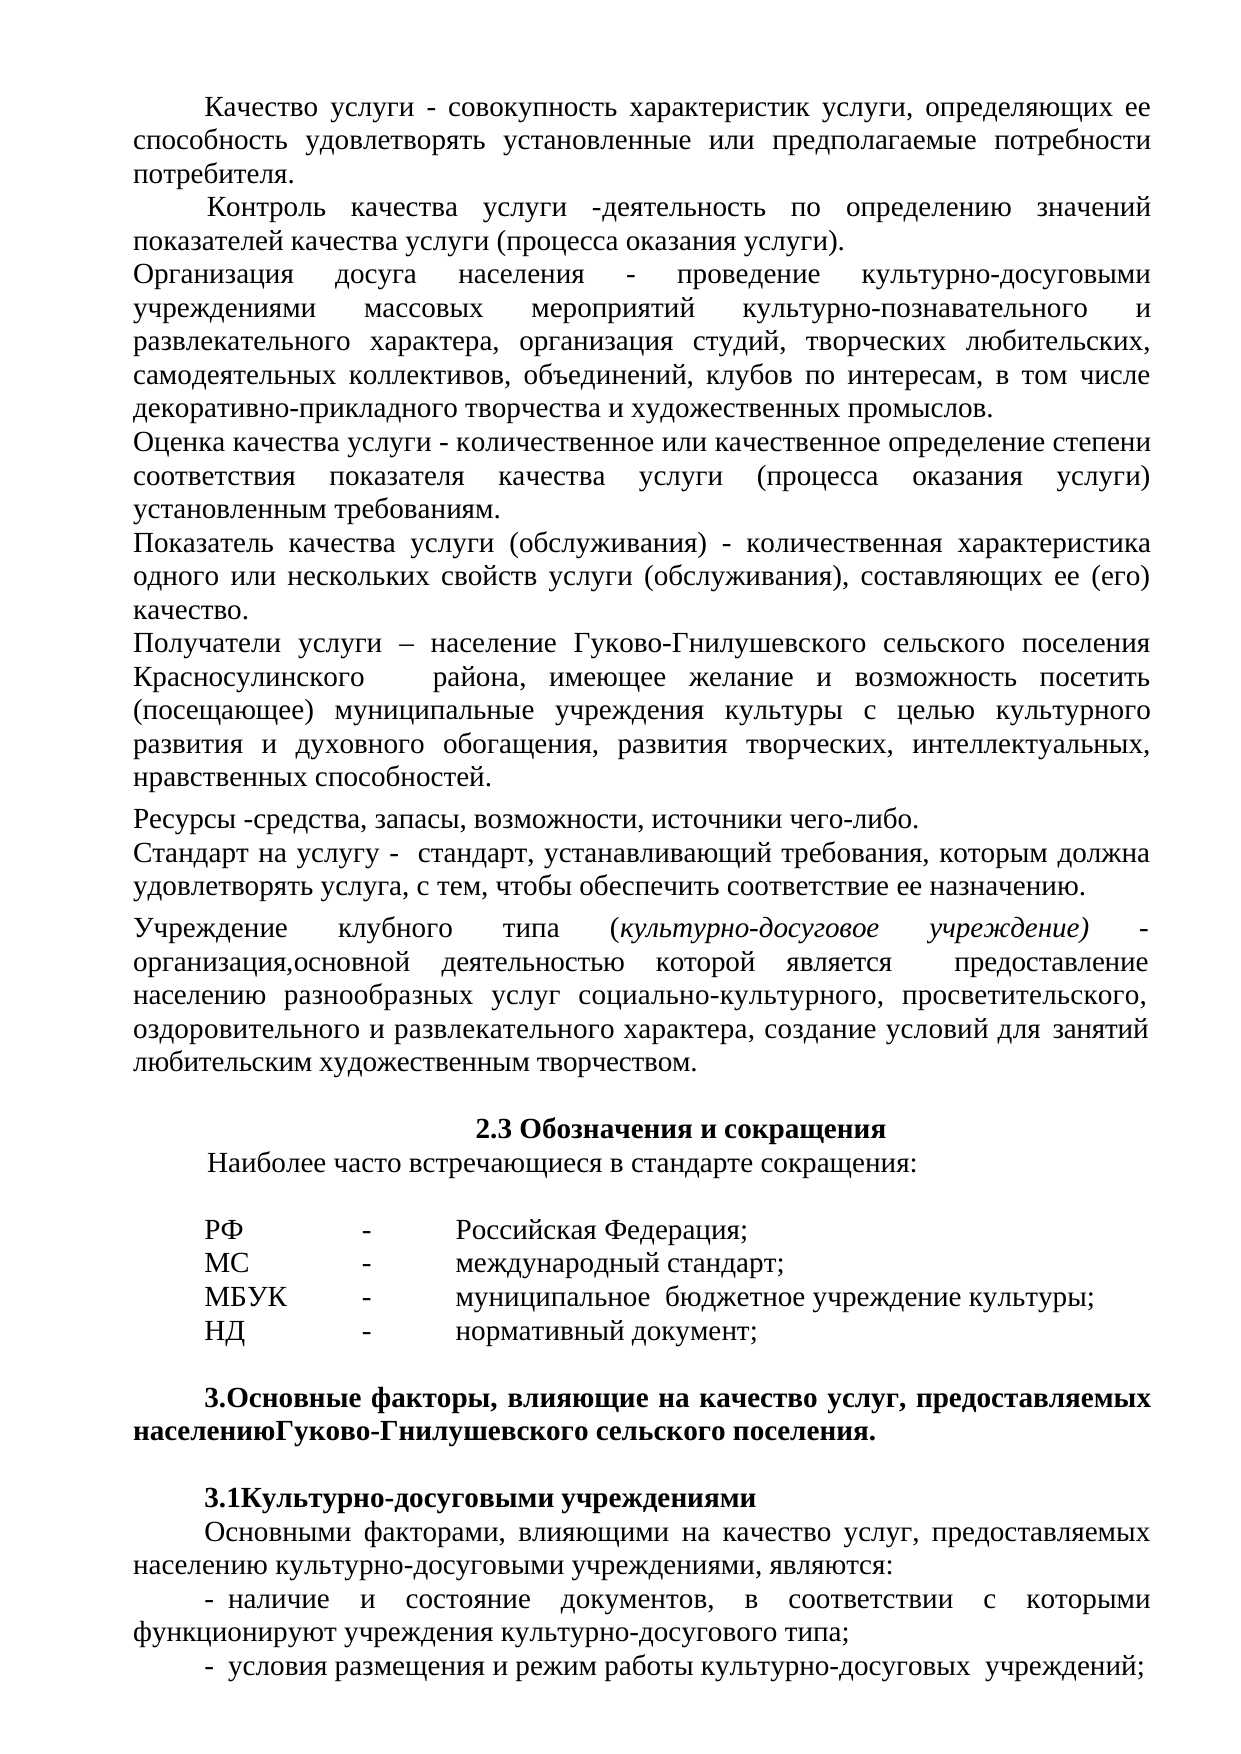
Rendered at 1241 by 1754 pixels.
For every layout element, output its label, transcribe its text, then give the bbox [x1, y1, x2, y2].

text Показатель качества услуги (обслуживания) - количественная характеристика одного или нескольких свойств услуги (обслуживания), составляющих ее (его) качество. [133, 525, 1152, 625]
table_header - [341, 1212, 373, 1246]
table_cell МС [122, 1246, 341, 1279]
text 3.Основные факторы, влияющие на качество услуг, предоставляемых населениюГуково-Гнилушевского сельского поселения. [133, 1380, 1152, 1447]
text Основными факторами, влияющими на качество услуг, предоставляемых населению культурно-досуговыми учреждениями, являются: [133, 1514, 1152, 1581]
table_header Российская Федерация; [373, 1212, 1181, 1246]
table_cell - [341, 1246, 373, 1279]
text Стандарт на услугу - стандарт, устанавливающий требования, которым должна удовлетворять услуга, с тем, чтобы обеспечить соответствие ее назначению. [133, 835, 1152, 902]
table_cell - [341, 1279, 373, 1313]
subtitle 3.1Культурно-досуговыми учреждениями [133, 1480, 1152, 1514]
text Контроль качества услуги -деятельность по определению значений показателей качества услуги (процесса оказания услуги). [0, 189, 1152, 256]
text Оценка качества услуги - количественное или качественное определение степени соответствия показателя качества услуги (процесса оказания услуги) установленным требованиям. [133, 424, 1152, 525]
text Организация досуга населения - проведение культурно-досуговыми учреждениями массовых мероприятий культурно-познавательного и развлекательного характера, организация студий, творческих любительских, самодеятельных коллективов, объединений, клубов по интересам, в том числе декоративно-прикладного творчества и художественных промыслов. [133, 256, 1152, 424]
table_cell нормативный документ; [373, 1313, 1181, 1346]
table_header РФ [122, 1212, 341, 1246]
table_cell международный стандарт; [373, 1246, 1181, 1279]
text Наиболее часто встречающиеся в стандарте сокращения: [133, 1145, 1152, 1178]
table_cell НД [122, 1313, 341, 1346]
text Ресурсы -средства, запасы, возможности, источники чего-либо. [133, 801, 1148, 835]
table_cell - [341, 1313, 373, 1346]
list условия размещения и режим работы культурно-досуговых учреждений; [133, 1648, 1152, 1682]
table_cell МБУК [122, 1279, 341, 1313]
list наличие и состояние документов, в соответствии с которыми функционируют учреждения культурно-досугового типа; [133, 1581, 1152, 1648]
text Получатели услуги – население Гуково-Гнилушевского сельского поселения Красносулинского района, имеющее желание и возможность посетить (посещающее) муниципальные учреждения культуры с целью культурного развития и духовного обогащения, развития творческих, интеллектуальных, нравственных способностей. [133, 625, 1152, 793]
text 2.3 Обозначения и сокращения [133, 1111, 1152, 1145]
table_cell муниципальное бюджетное учреждение культуры; [373, 1279, 1181, 1313]
text Качество услуги - совокупность характеристик услуги, определяющих ее способность удовлетворять установленные или предполагаемые потребности потребителя. [133, 89, 1152, 189]
text Учреждение клубного типа (культурно-досуговое учреждение) -организация,основной деятельностью которой является предоставление населению разнообразных услуг социально-культурного, просветительского, оздоровительного и развлекательного характера, создание условий для занятий любительским художественным творчеством. [133, 910, 1148, 1078]
